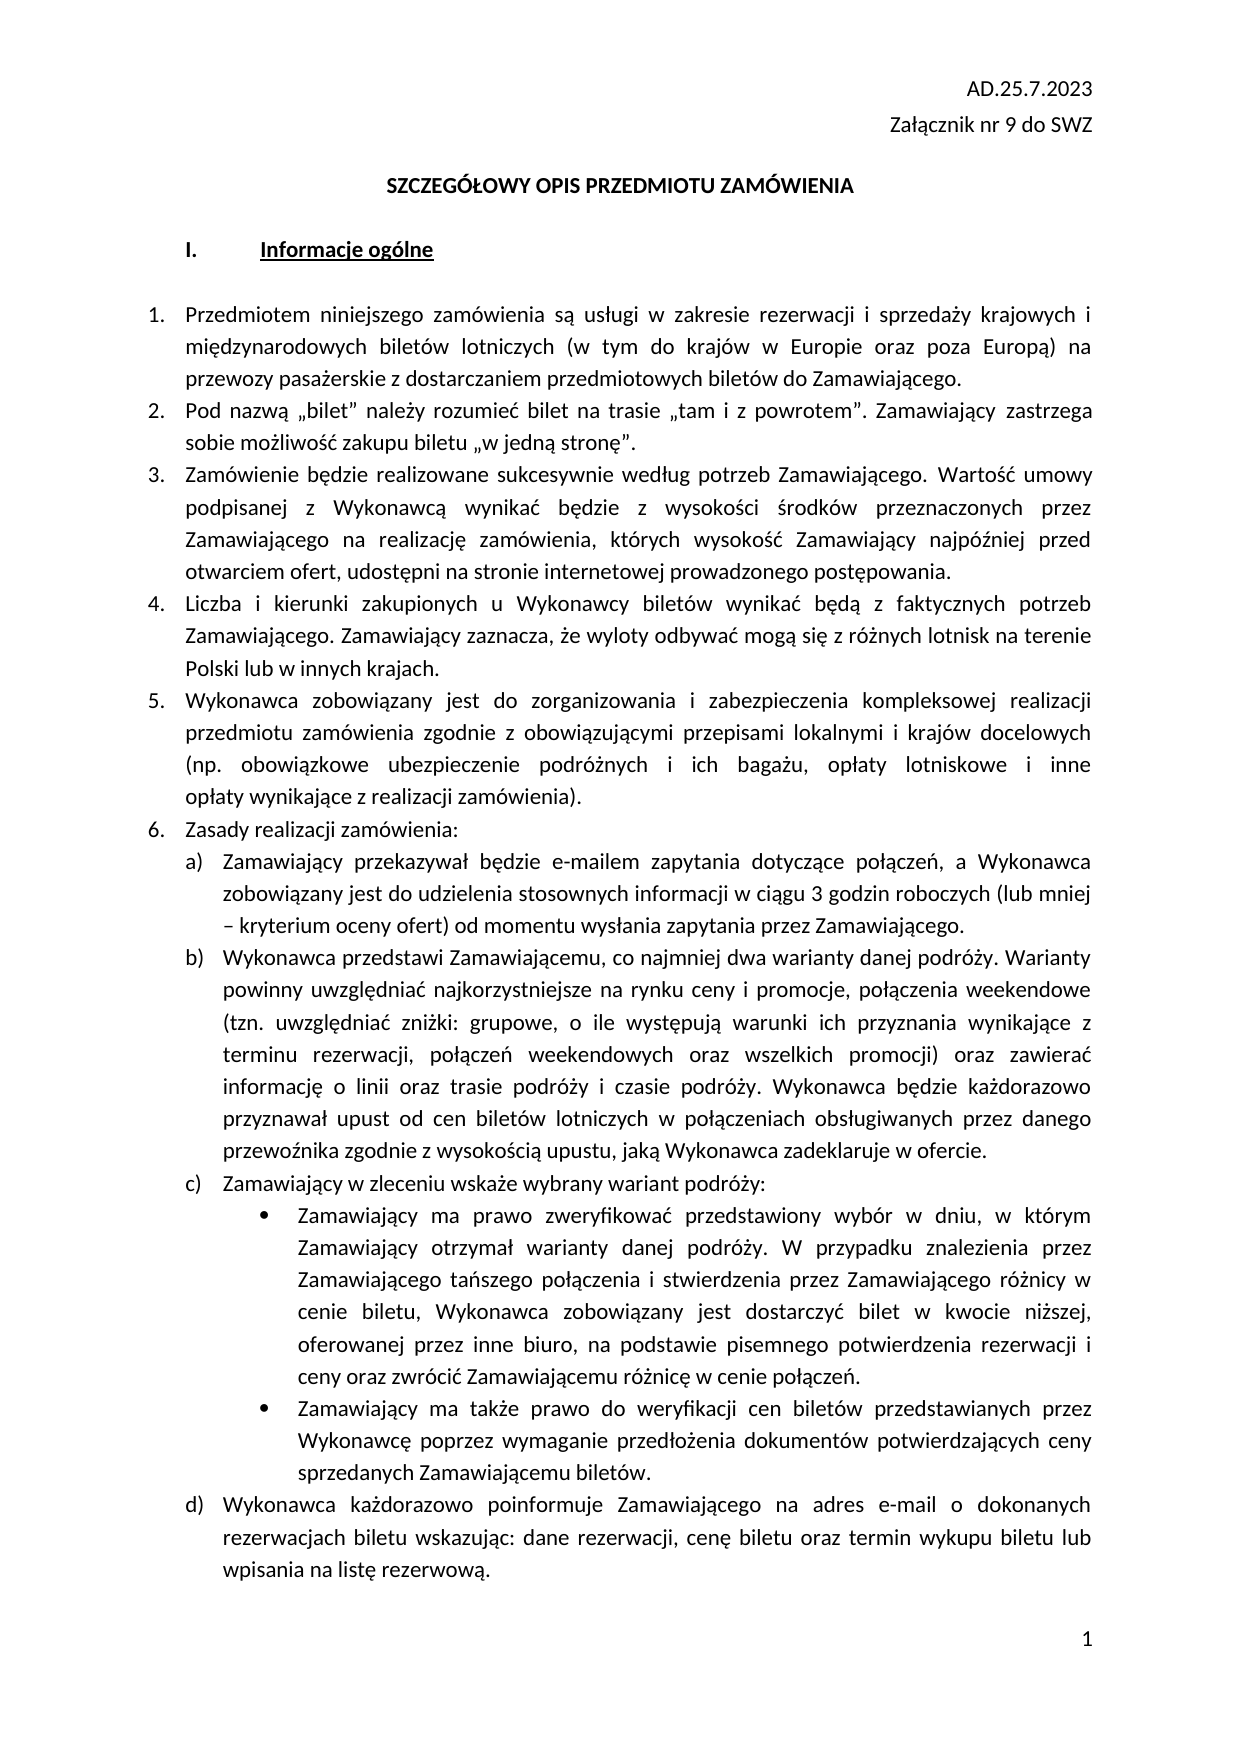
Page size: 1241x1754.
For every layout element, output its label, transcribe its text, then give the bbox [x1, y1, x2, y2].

list Wykonawca przedstawi Zamawiającemu, co najmniej dwa warianty danej podróży. Warianty powinny uwzględniać najkorzystniejsze na rynku ceny i promocje, połączenia weekendowe (tzn. uwzględniać zniżki: grupowe, o ile występują warunki ich przyznania wynikające z terminu rezerwacji, połączeń weekendowych oraz wszelkich promocji) oraz zawierać informację o linii oraz trasie podróży i czasie podróży. Wykonawca będzie każdorazowo przyznawał upust od cen biletów lotniczych w połączeniach obsługiwanych przez danego przewoźnika zgodnie z wysokością upustu, jaką Wykonawca zadeklaruje w ofercie. [185, 943, 1093, 1164]
list Zamówienie będzie realizowane sukcesywnie według potrzeb Zamawiającego. Wartość umowy podpisanej z Wykonawcą wynikać będzie z wysokości środków przeznaczonych przez Zamawiającego na realizację zamówienia, których wysokość Zamawiający najpóźniej przed otwarciem ofert, udostępni na stronie internetowej prowadzonego postępowania. [148, 461, 1093, 585]
list Pod nazwą „bilet” należy rozumieć bilet na trasie „tam i z powrotem”. Zamawiający zastrzega sobie możliwość zakupu biletu „w jedną stronę”. [148, 396, 1093, 456]
list Liczba i kierunki zakupionych u Wykonawcy biletów wynikać będą z faktycznych potrzeb Zamawiającego. Zamawiający zaznacza, że wyloty odbywać mogą się z różnych lotnisk na terenie Polski lub w innych krajach. [148, 589, 1093, 682]
list Zamawiający w zleceniu wskaże wybrany wariant podróży: [185, 1169, 1093, 1197]
list Zamawiający ma także prawo do weryfikacji cen biletów przedstawianych przez Wykonawcę poprzez wymaganie przedłożenia dokumentów potwierdzających ceny sprzedanych Zamawiającemu biletów. [260, 1394, 1093, 1486]
list Zasady realizacji zamówienia: [148, 815, 1093, 843]
text SZCZEGÓŁOWY OPIS PRZEDMIOTU ZAMÓWIENIA [148, 171, 1093, 199]
list Informacje ogólne [185, 235, 1093, 263]
list Zamawiający przekazywał będzie e-mailem zapytania dotyczące połączeń, a Wykonawca zobowiązany jest do udzielenia stosownych informacji w ciągu 3 godzin roboczych (lub mniej – kryterium oceny ofert) od momentu wysłania zapytania przez Zamawiającego. [185, 847, 1093, 939]
list Przedmiotem niniejszego zamówienia są usługi w zakresie rezerwacji i sprzedaży krajowych i międzynarodowych biletów lotniczych (w tym do krajów w Europie oraz poza Europą) na przewozy pasażerskie z dostarczaniem przedmiotowych biletów do Zamawiającego. [148, 300, 1093, 392]
list Wykonawca każdorazowo poinformuje Zamawiającego na adres e-mail o dokonanych rezerwacjach biletu wskazując: dane rezerwacji, cenę biletu oraz termin wykupu biletu lub wpisania na listę rezerwową. [185, 1491, 1093, 1583]
list Zamawiający ma prawo zweryfikować przedstawiony wybór w dniu, w którym Zamawiający otrzymał warianty danej podróży. W przypadku znalezienia przez Zamawiającego tańszego połączenia i stwierdzenia przez Zamawiającego różnicy w cenie biletu, Wykonawca zobowiązany jest dostarczyć bilet w kwocie niższej, oferowanej przez inne biuro, na podstawie pisemnego potwierdzenia rezerwacji i ceny oraz zwrócić Zamawiającemu różnicę w cenie połączeń. [260, 1201, 1093, 1390]
list Wykonawca zobowiązany jest do zorganizowania i zabezpieczenia kompleksowej realizacji przedmiotu zamówienia zgodnie z obowiązującymi przepisami lokalnymi i krajów docelowych (np. obowiązkowe ubezpieczenie podróżnych i ich bagażu, opłaty lotniskowe i inne opłaty wynikające z realizacji zamówienia). [148, 686, 1093, 811]
